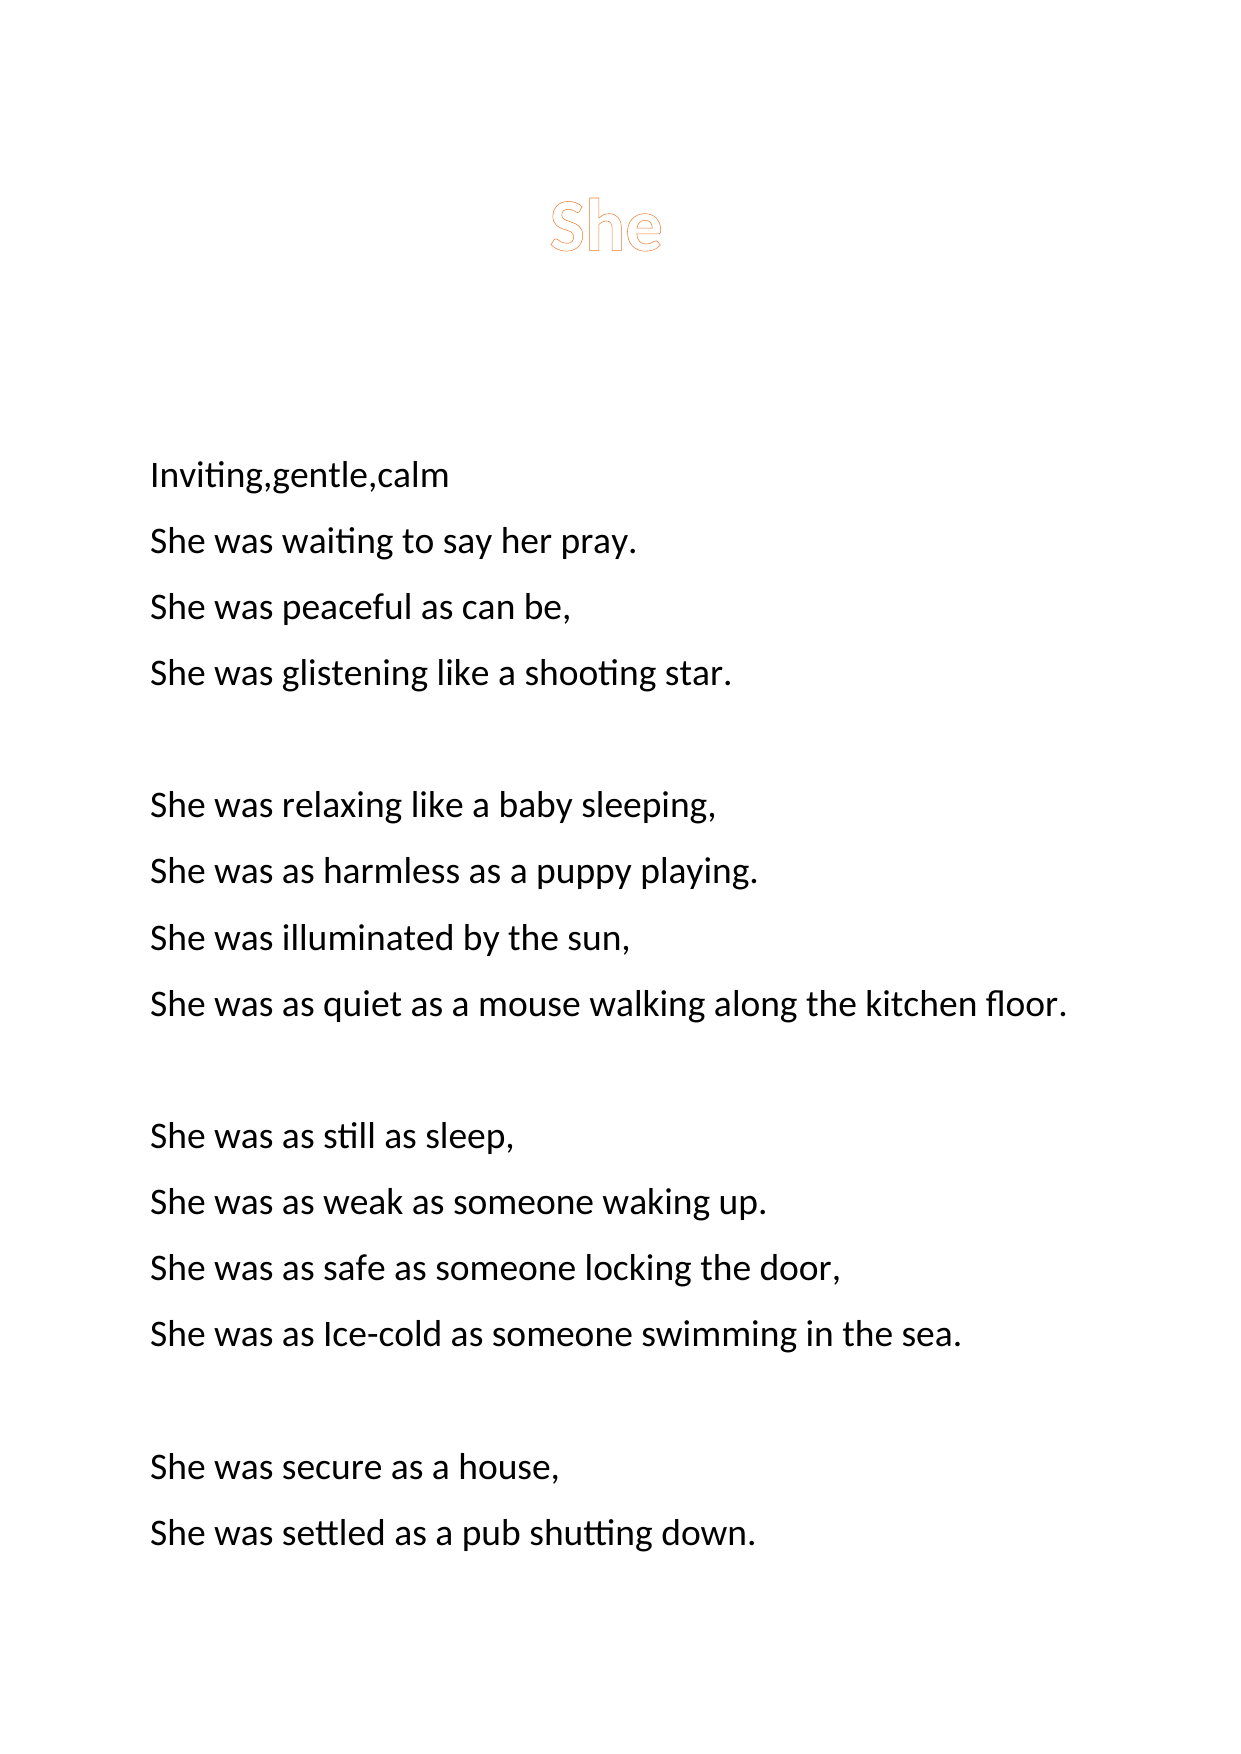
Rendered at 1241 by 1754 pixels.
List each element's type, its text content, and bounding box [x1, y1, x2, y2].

text She was waiting to say her pray. [150, 517, 1090, 562]
text She was as Ice-cold as someone swimming in the sea. [150, 1310, 1090, 1356]
text She was illuminated by the sun, [150, 913, 1090, 959]
text She was settled as a pub shutting down. [150, 1509, 1090, 1555]
text She was peaceful as can be, [150, 583, 1090, 629]
text She was as safe as someone locking the door, [150, 1244, 1090, 1290]
text She was secure as a house, [150, 1443, 1090, 1488]
text She was relaxing like a baby sleeping, [150, 781, 1090, 827]
text She was glistening like a shooting star. [150, 649, 1090, 695]
text She was as harmless as a puppy playing. [150, 847, 1090, 893]
text Inviting,gentle,calm [150, 451, 1090, 496]
text She was as weak as someone waking up. [150, 1178, 1090, 1224]
text She was as still as sleep, [150, 1112, 1090, 1158]
text She was as quiet as a mouse walking along the kitchen floor. [150, 980, 1090, 1026]
